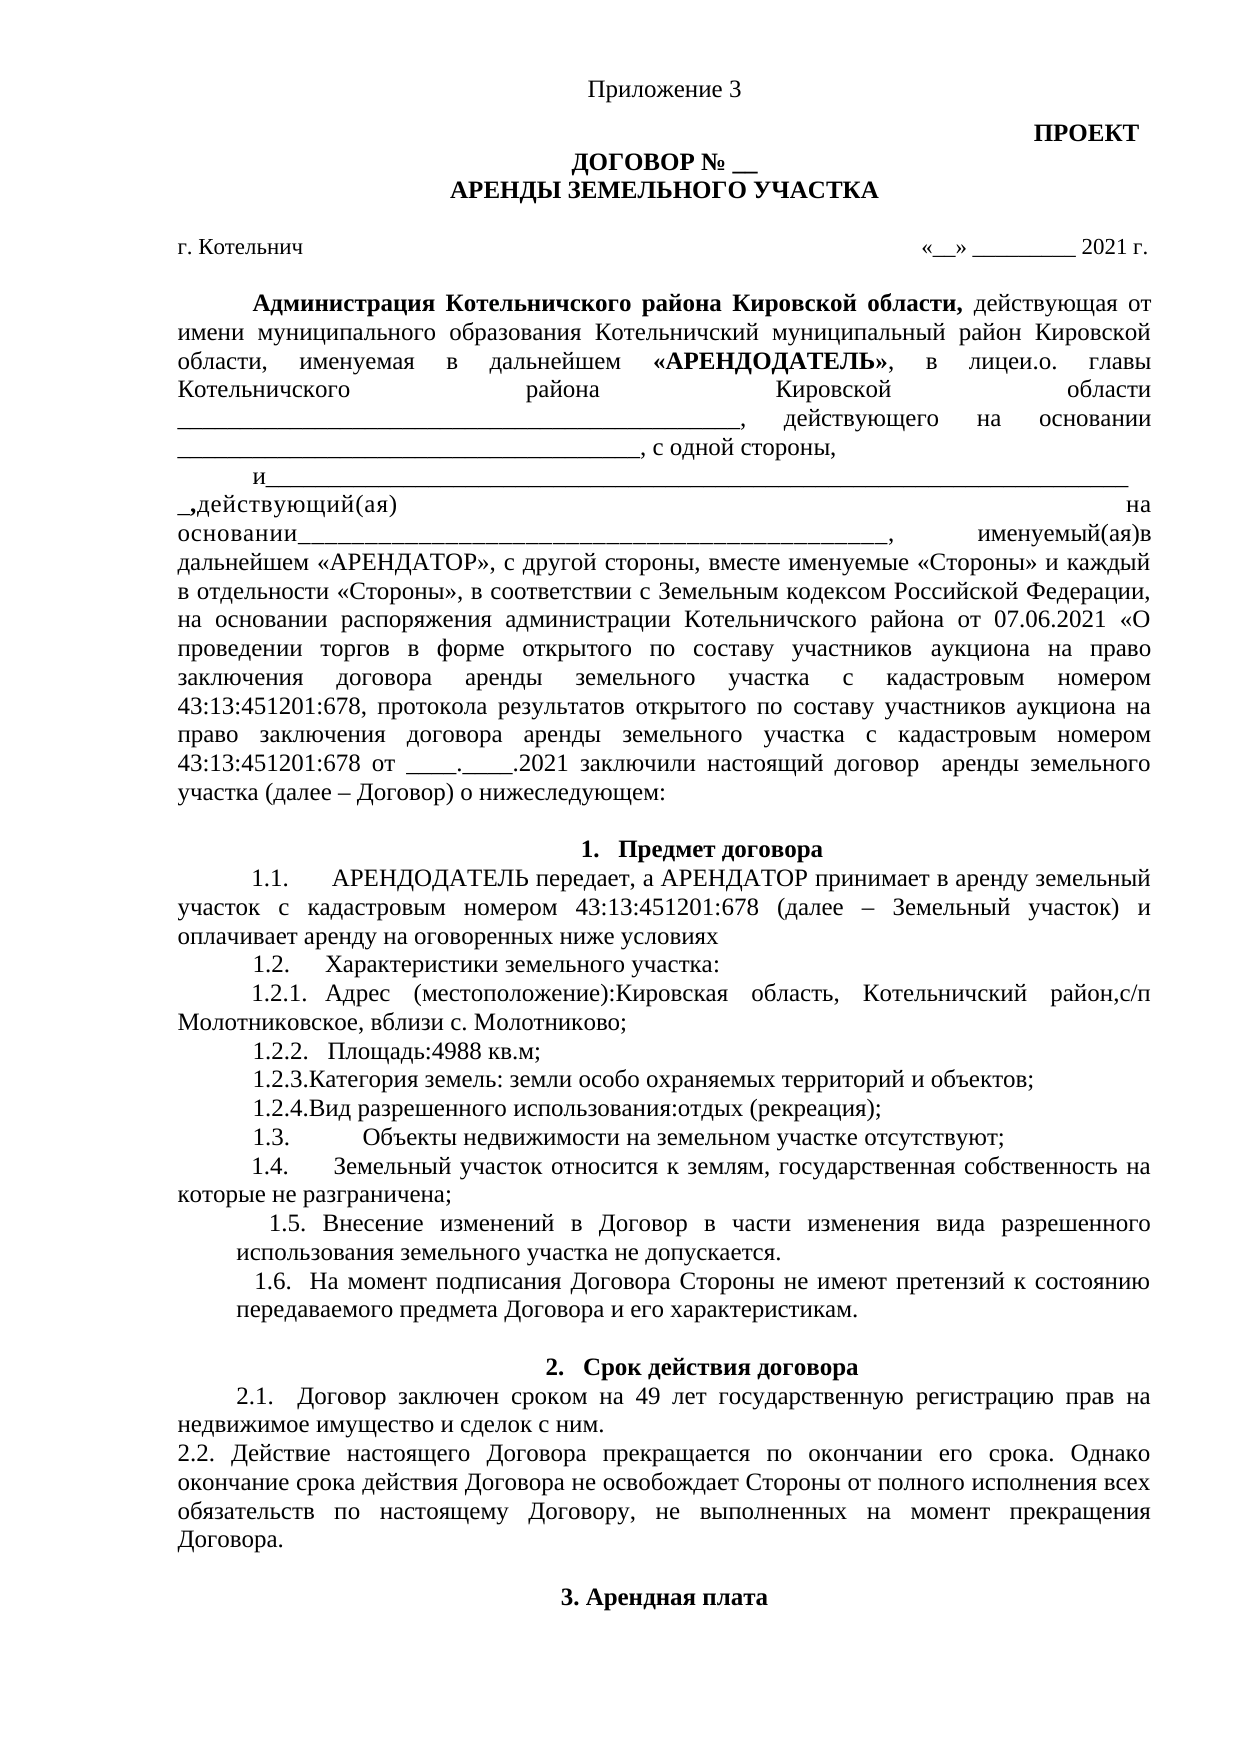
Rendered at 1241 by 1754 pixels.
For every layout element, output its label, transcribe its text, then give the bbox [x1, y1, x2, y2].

list АРЕНДОДАТЕЛЬ передает, а АРЕНДАТОР принимает в аренду земельный участок с кадастровым номером 43:13:451201:678 (далее – Земельный участок) и оплачивает аренду на оговоренных ниже условиях [177, 863, 1152, 949]
text Администрация Котельничского района Кировской области, действующая от имени муниципального образования Котельничский муниципальный район Кировской области, именуемая в дальнейшем «АРЕНДОДАТЕЛЬ», в лицеи.о. главы Котельничского района Кировской области _____________________________________________, действующего на основании _____________________________________, с одной стороны, [177, 288, 1152, 461]
text 1.2.4.Вид разрешенного использования:отдых (рекреация); [252, 1093, 1152, 1122]
list Земельный участок относится к землям, государственная собственность на которые не разграничена; [177, 1151, 1152, 1208]
text 1.2.3.Категория земель: земли особо охраняемых территорий и объектов; [177, 1064, 1152, 1093]
text ДОГОВОР № __ [177, 147, 1152, 176]
list Характеристики земельного участка: [252, 949, 1152, 978]
text 2.2. Действие настоящего Договора прекращается по окончании его срока. Однако окончание срока действия Договора не освобождает Стороны от полного исполнения всех обязательств по настоящему Договору, не выполненных на момент прекращения Договора. [177, 1438, 1152, 1553]
list 2.1. Договор заключен сроком на 49 лет государственную регистрацию прав на недвижимое имущество и сделок с ним. [177, 1381, 1152, 1438]
list Адрес (местоположение):Кировская область, Котельничский район,с/п Молотниковское, вблизи с. Молотниково; [177, 978, 1152, 1036]
text ПРОЕКТ [177, 118, 1152, 147]
text и______________________________________________________________________,действующий(ая) на основании____________________________________________, именуемый(ая)в дальнейшем «АРЕНДАТОР», с другой стороны, вместе именуемые «Стороны» и каждый в отдельности «Стороны», в соответствии с Земельным кодексом Российской Федерации, на основании распоряжения администрации Котельничского района от 07.06.2021 «О проведении торгов в форме открытого по составу участников аукциона на право заключения договора аренды земельного участка с кадастровым номером 43:13:451201:678, протокола результатов открытого по составу участников аукциона на право заключения договора аренды земельного участка с кадастровым номером 43:13:451201:678 от ____.____.2021 заключили настоящий договор аренды земельного участка (далее – Договор) о нижеследующем: [177, 461, 1152, 806]
text г. Котельнич «__» _________ 2021 г. [177, 233, 1152, 259]
text 3. Арендная плата [177, 1582, 1152, 1611]
list 1.5. Внесение изменений в Договор в части изменения вида разрешенного использования земельного участка не допускается. [236, 1208, 1152, 1266]
list Площадь:4988 кв.м; [252, 1036, 1152, 1064]
list Срок действия договора [252, 1352, 1152, 1381]
list 1.6. На момент подписания Договора Стороны не имеют претензий к состоянию передаваемого предмета Договора и его характеристикам. [236, 1266, 1152, 1323]
text АРЕНДЫ ЗЕМЕЛЬНОГО УЧАСТКА [177, 176, 1152, 204]
list Объекты недвижимости на земельном участке отсутствуют; [252, 1122, 1152, 1151]
list Предмет договора [252, 834, 1152, 863]
